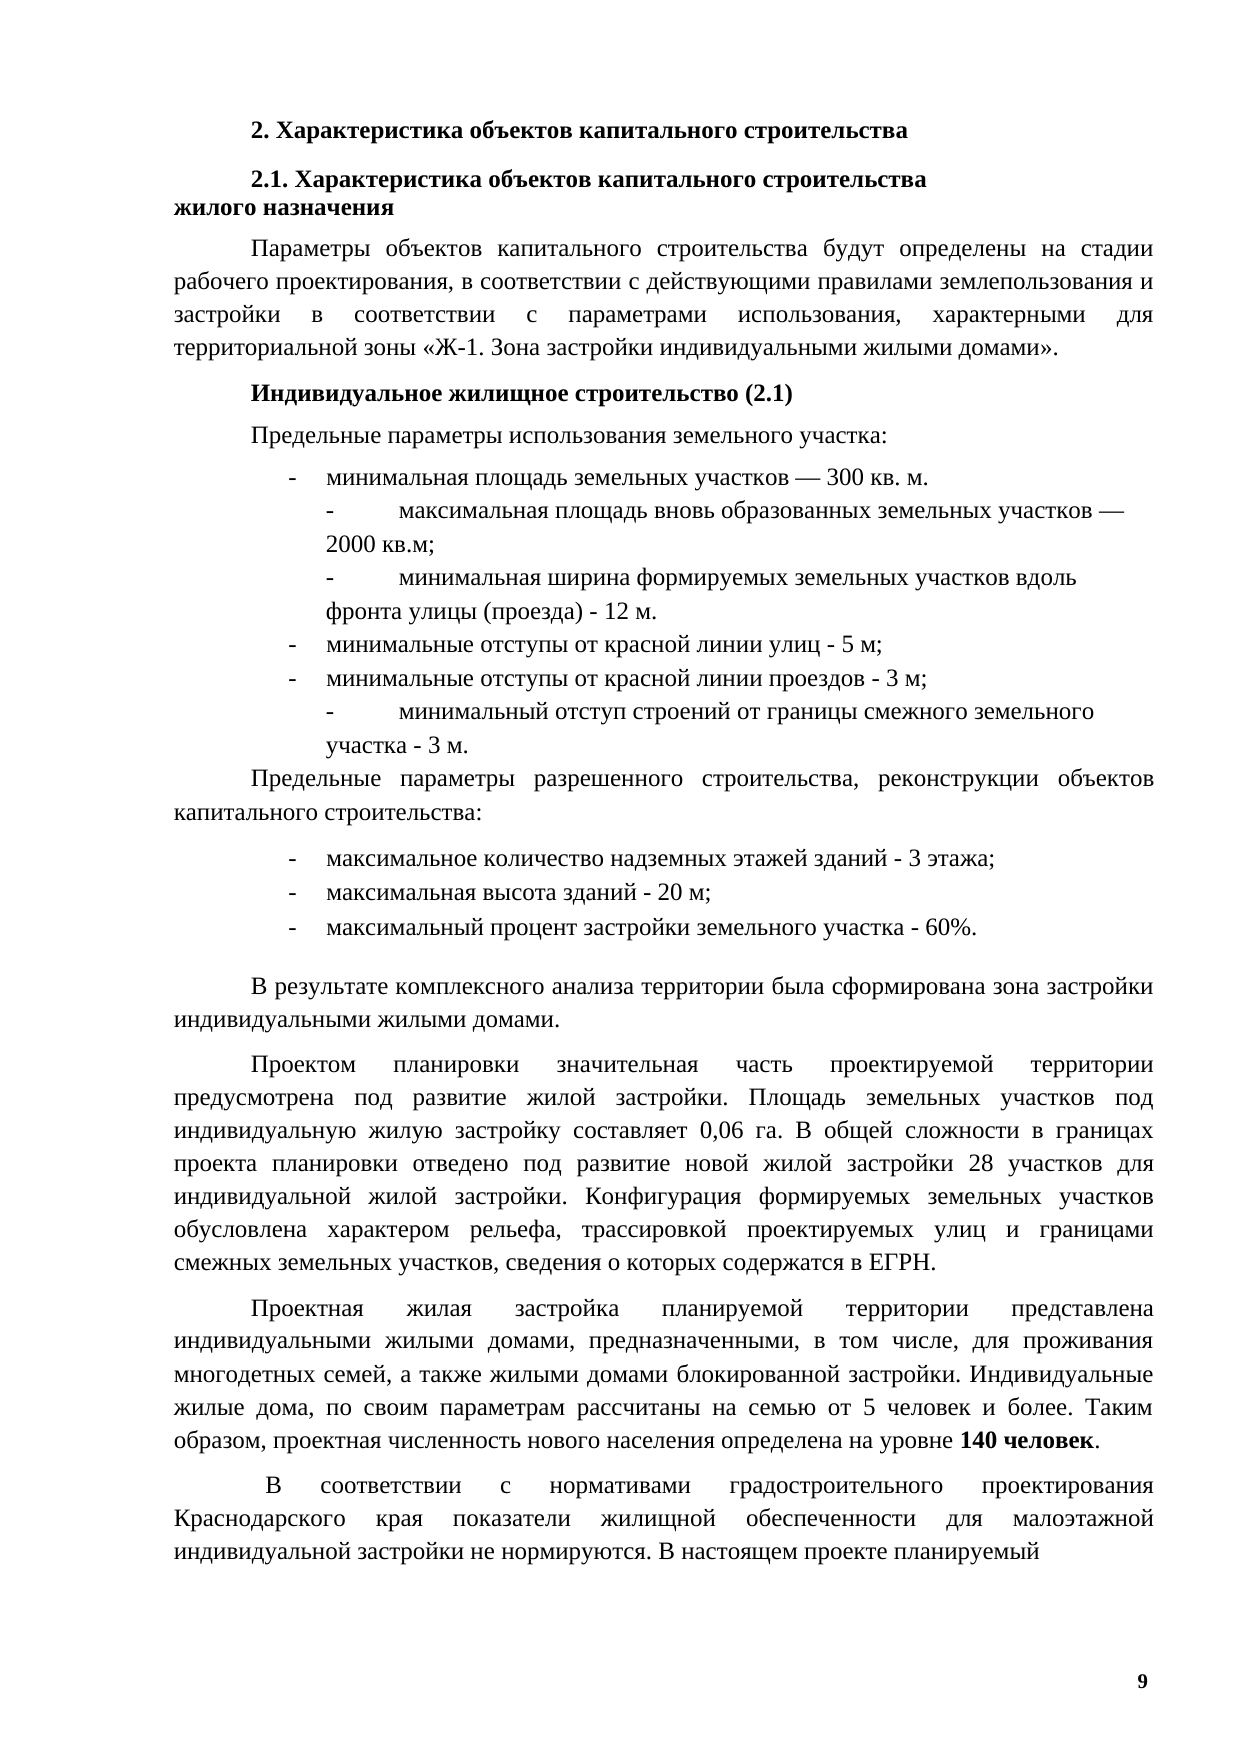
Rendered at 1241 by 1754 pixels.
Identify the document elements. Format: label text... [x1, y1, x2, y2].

list максимальное количество надземных этажей зданий - 3 этажа; [288, 839, 1154, 873]
text 2. Характеристика объектов капитального строительства [251, 119, 1154, 144]
text Проектная жилая застройка планируемой территории представлена индивидуальными жилыми домами, предназначенными, в том числе, для проживания многодетных семей, а также жилыми домами блокированной застройки. Индивидуальные жилые дома, по своим параметрам рассчитаны на семью от 5 человек и более. Таким образом, проектная численность нового населения определена на уровне 140 человек. [173, 1289, 1154, 1455]
text Предельные параметры разрешенного строительства, реконструкции объектов капитального строительства: [173, 760, 1154, 827]
text Проектом планировки значительная часть проектируемой территории предусмотрена под развитие жилой застройки. Площадь земельных участков под индивидуальную жилую застройку составляет 0,06 га. В общей сложности в границах проекта планировки отведено под развитие новой жилой застройки 28 участков для индивидуальной жилой застройки. Конфигурация формируемых земельных участков обусловлена характером рельефа, трассировкой проектируемых улиц и границами смежных земельных участков, сведения о которых содержатся в ЕГРН. [173, 1046, 1154, 1277]
text В результате комплексного анализа территории была сформирована зона застройки индивидуальными жилыми домами. [173, 969, 1154, 1034]
list минимальный отступ строений от границы смежного земельного участка - 3 м. [326, 693, 1154, 760]
text В соответствии с нормативами градостроительного проектирования Краснодарского края показатели жилищной обеспеченности для малоэтажной индивидуальной застройки не нормируются. В настоящем проекте планируемый [173, 1467, 1154, 1566]
list максимальная высота зданий - 20 м; [288, 873, 1154, 908]
list минимальные отступы от красной линии улиц - 5 м; [288, 626, 1154, 659]
text Параметры объектов капитального строительства будут определены на стадии рабочего проектирования, в соответствии с действующими правилами землепользования и застройки в соответствии с параметрами использования, характерными для территориальной зоны «Ж-1. Зона застройки индивидуальными жилыми домами». [173, 230, 1154, 362]
list минимальная ширина формируемых земельных участков вдоль фронта улицы (проезда) - 12 м. [326, 559, 1154, 626]
list минимальные отступы от красной линии проездов - 3 м; [288, 659, 1154, 693]
list максимальная площадь вновь образованных земельных участков — 2000 кв.м; [326, 492, 1154, 559]
text Предельные параметры использования земельного участка: [173, 423, 1154, 448]
list минимальная площадь земельных участков — 300 кв. м. [288, 458, 1154, 492]
list максимальный процент застройки земельного участка - 60%. [288, 908, 1154, 942]
text Индивидуальное жилищное строительство (2.1) [173, 381, 1154, 406]
text 2.1. Характеристика объектов капитального строительства жилого назначения [173, 164, 1015, 221]
